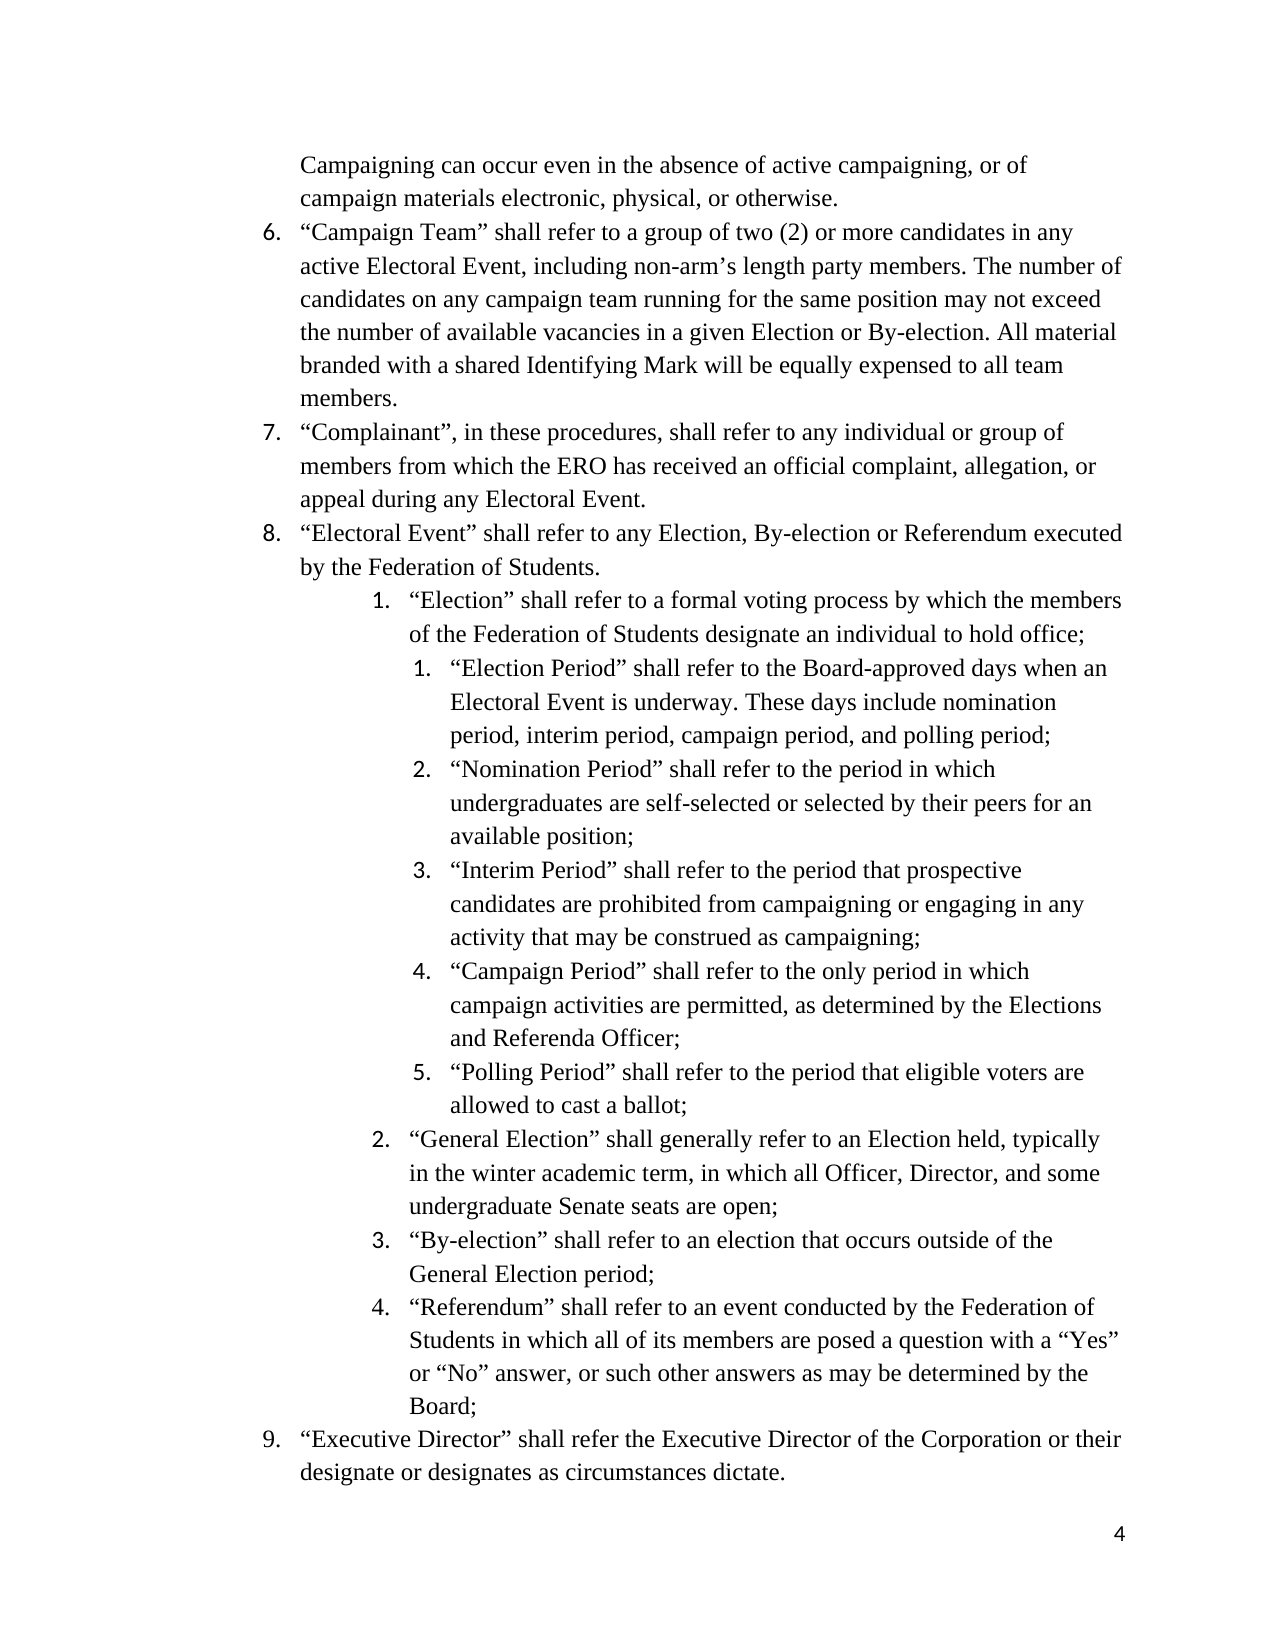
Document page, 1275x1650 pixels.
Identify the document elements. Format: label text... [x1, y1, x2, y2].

list “Interim Period” shall refer to the period that prospective candidates are prohibited from campaigning or engaging in any activity that may be construed as campaigning; [412, 854, 1125, 951]
list “Nomination Period” shall refer to the period in which undergraduates are self-selected or selected by their peers for an available position; [412, 753, 1125, 850]
list “Complainant”, in these procedures, shall refer to any individual or group of members from which the ERO has received an official complaint, allegation, or appeal during any Electoral Event. [262, 416, 1125, 512]
list “Election Period” shall refer to the Board-approved days when an Electoral Event is underway. These days include nomination period, interim period, campaign period, and polling period; [412, 652, 1125, 749]
list “General Election” shall generally refer to an Election held, typically in the winter academic term, in which all Officer, Director, and some undergraduate Senate seats are open; [371, 1123, 1125, 1220]
list “Election” shall refer to a formal voting process by which the members of the Federation of Students designate an individual to hold office; [371, 584, 1125, 648]
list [262, 150, 1125, 212]
list “Campaign Period” shall refer to the only period in which campaign activities are permitted, as determined by the Elections and Referenda Officer; [412, 955, 1125, 1051]
list “By-election” shall refer to an election that occurs outside of the General Election period; [371, 1224, 1125, 1288]
list “Executive Director” shall refer the Executive Director of the Corporation or their designate or designates as circumstances dictate. [262, 1424, 1125, 1486]
list “Electoral Event” shall refer to any Election, By-election or Referendum executed by the Federation of Students. [262, 517, 1125, 580]
list “Referendum” shall refer to an event conducted by the Federation of Students in which all of its members are posed a question with a “Yes” or “No” answer, or such other answers as may be determined by the Board; [371, 1292, 1125, 1420]
list “Campaign Team” shall refer to a group of two (2) or more candidates in any active Electoral Event, including non-arm’s length party members. The number of candidates on any campaign team running for the same position may not exceed the number of available vacancies in a given Election or By-election. All material branded with a shared Identifying Mark will be equally expensed to all team members. [262, 216, 1125, 412]
list “Polling Period” shall refer to the period that eligible voters are allowed to cast a ballot; [412, 1056, 1125, 1119]
